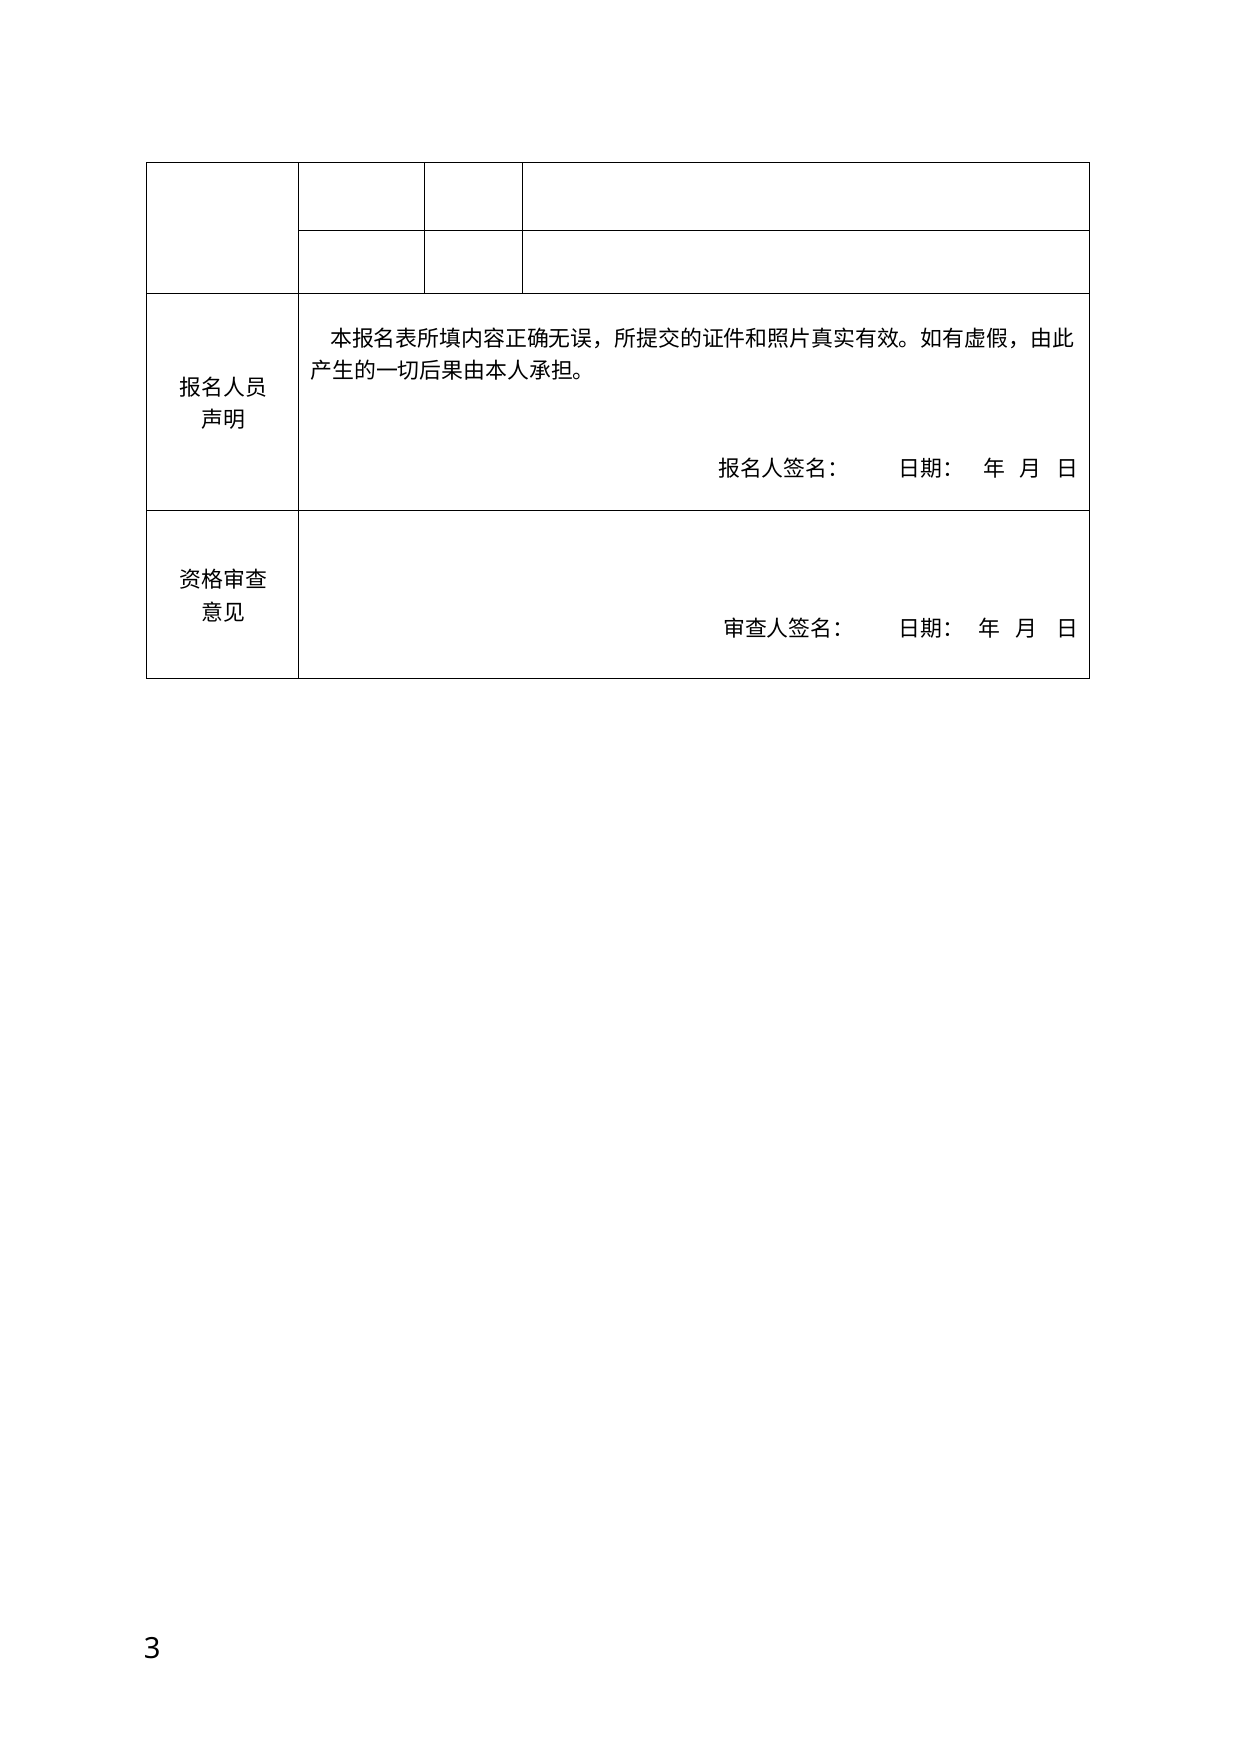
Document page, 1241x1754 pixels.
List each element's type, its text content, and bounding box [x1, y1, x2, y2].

table_cell 审查人签名： 日期： 年 月 日 [299, 511, 1089, 678]
table_cell [299, 231, 424, 293]
table_cell [299, 163, 424, 230]
table_cell [523, 231, 1089, 293]
table_cell 报名人员 声明 [147, 294, 298, 510]
table_cell 本报名表所填内容正确无误，所提交的证件和照片真实有效。如有虚假，由此产生的一切后果由本人承担。 报名人签名： 日期： 年 月 日 [299, 294, 1089, 510]
table_cell [425, 231, 522, 293]
table_cell [523, 163, 1089, 230]
table_cell [425, 163, 522, 230]
table_cell 资格审查 意见 [147, 511, 298, 678]
